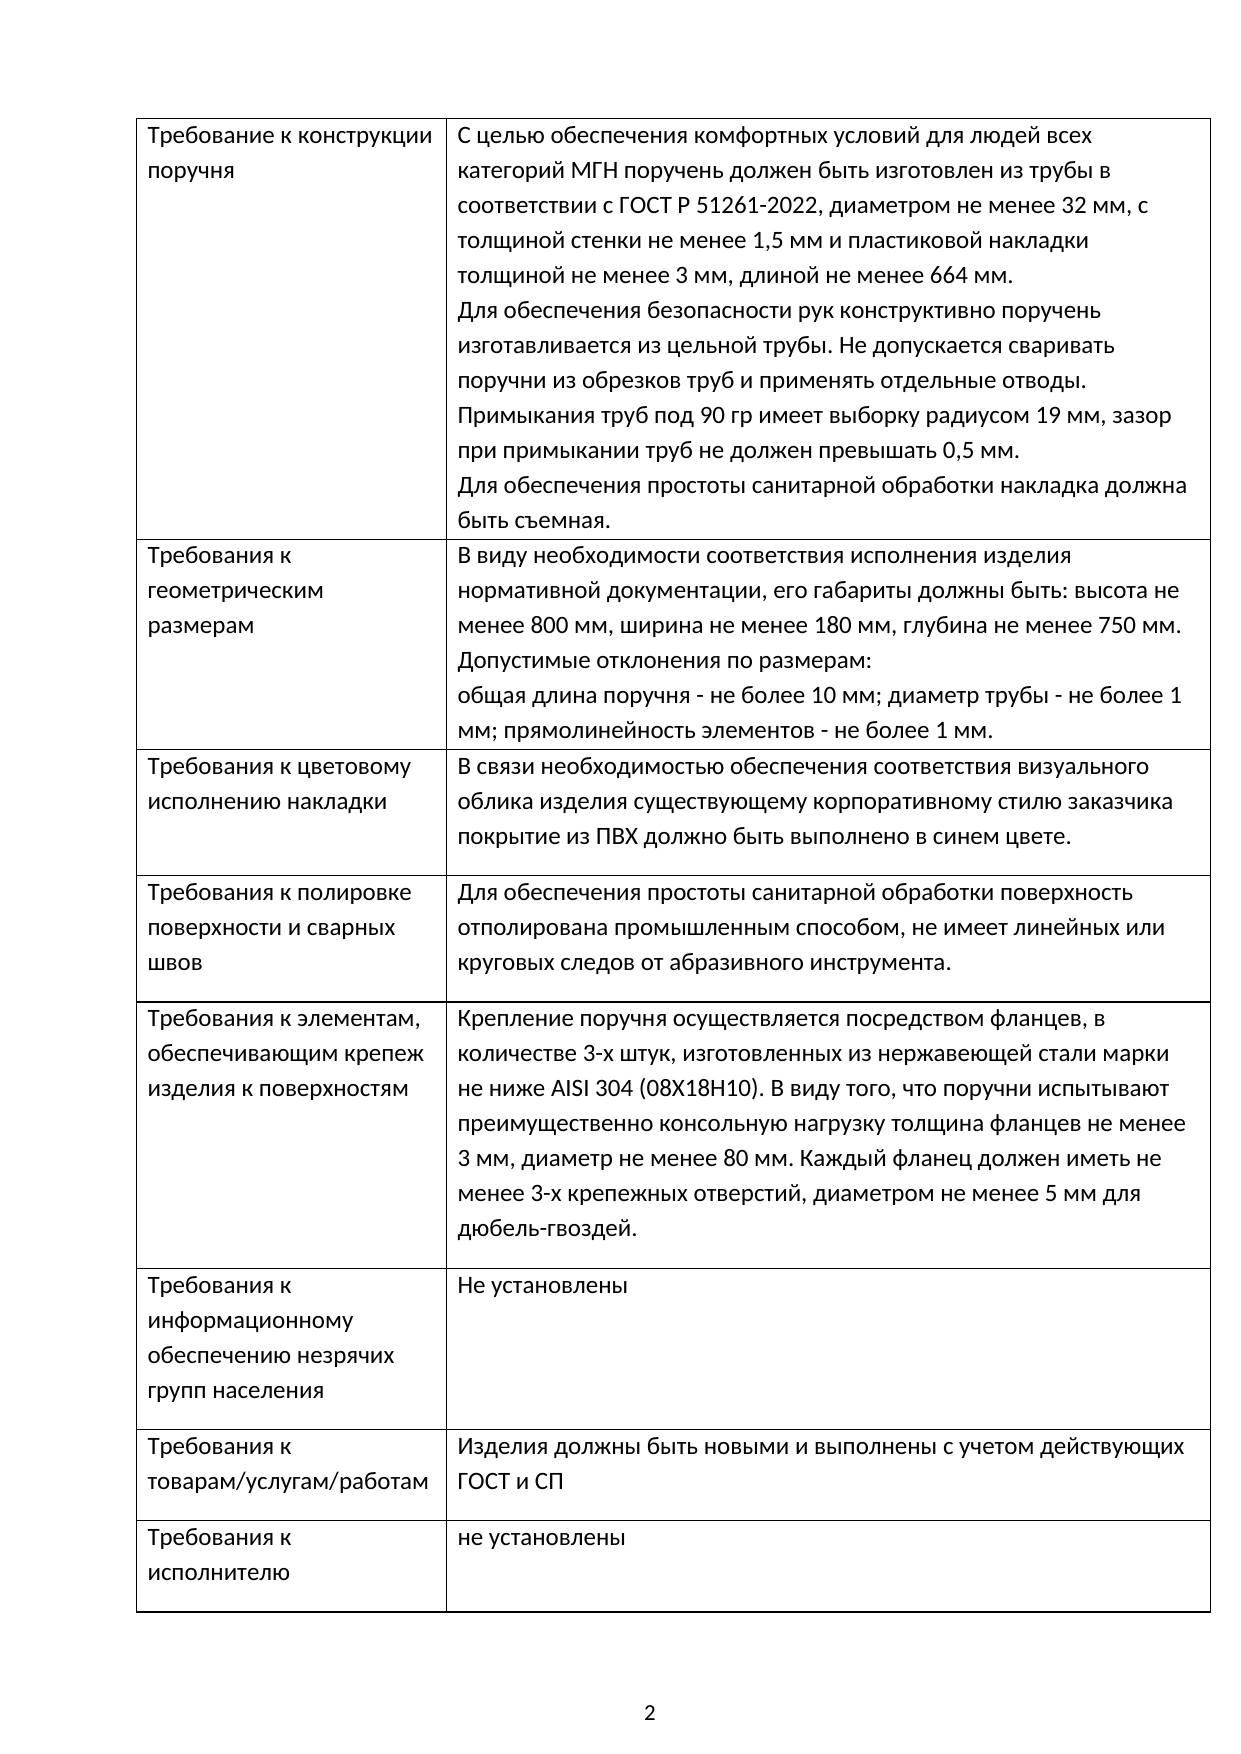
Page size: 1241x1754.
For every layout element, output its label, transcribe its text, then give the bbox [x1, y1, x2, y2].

table_cell Крепление поручня осуществляется посредством фланцев, в количестве 3-х штук, изготовленных из нержавеющей стали марки не ниже AISI 304 (08Х18Н10). В виду того, что поручни испытывают преимущественно консольную нагрузку толщина фланцев не менее 3 мм, диаметр не менее 80 мм. Каждый фланец должен иметь не менее 3-х крепежных отверстий, диаметром не менее 5 мм для дюбель-гвоздей. [447, 1003, 1210, 1268]
table_cell Требования к геометрическим размерам [137, 540, 446, 749]
table_cell Требования к исполнителю [137, 1521, 446, 1611]
table_cell Требования к элементам, обеспечивающим крепеж изделия к поверхностям [137, 1003, 446, 1268]
table_cell Требования к полировке поверхности и сварных швов [137, 876, 446, 1001]
table_cell Требования к информационному обеспечению незрячих групп населения [137, 1269, 446, 1429]
table_cell В связи необходимостью обеспечения соответствия визуального облика изделия существующему корпоративному стилю заказчика покрытие из ПВХ должно быть выполнено в синем цвете. [447, 750, 1210, 875]
table_cell Требование к конструкции поручня [137, 119, 446, 538]
table_cell Требования к цветовому исполнению накладки [137, 750, 446, 875]
table_cell С целью обеспечения комфортных условий для людей всех категорий МГН поручень должен быть изготовлен из трубы в соответствии с ГОСТ Р 51261-2022, диаметром не менее 32 мм, с толщиной стенки не менее 1,5 мм и пластиковой накладки толщиной не менее 3 мм, длиной не менее 664 мм. Для обеспечения безопасности рук конструктивно поручень изготавливается из цельной трубы. Не допускается сваривать поручни из обрезков труб и применять отдельные отводы. Примыкания труб под 90 гр имеет выборку радиусом 19 мм, зазор при примыкании труб не должен превышать 0,5 мм. Для обеспечения простоты санитарной обработки накладка должна быть съемная. [447, 119, 1210, 538]
table_cell Для обеспечения простоты санитарной обработки поверхность отполирована промышленным способом, не имеет линейных или круговых следов от абразивного инструмента. [447, 876, 1210, 1001]
table_cell В виду необходимости соответствия исполнения изделия нормативной документации, его габариты должны быть: высота не менее 800 мм, ширина не менее 180 мм, глубина не менее 750 мм. Допустимые отклонения по размерам: общая длина поручня - не более 10 мм; диаметр трубы - не более 1 мм; прямолинейность элементов - не более 1 мм. [447, 540, 1210, 749]
table_cell Изделия должны быть новыми и выполнены с учетом действующих ГОСТ и СП [447, 1430, 1210, 1520]
table_cell не установлены [447, 1521, 1210, 1611]
table_cell Требования к товарам/услугам/работам [137, 1430, 446, 1520]
table_cell Не установлены [447, 1269, 1210, 1429]
